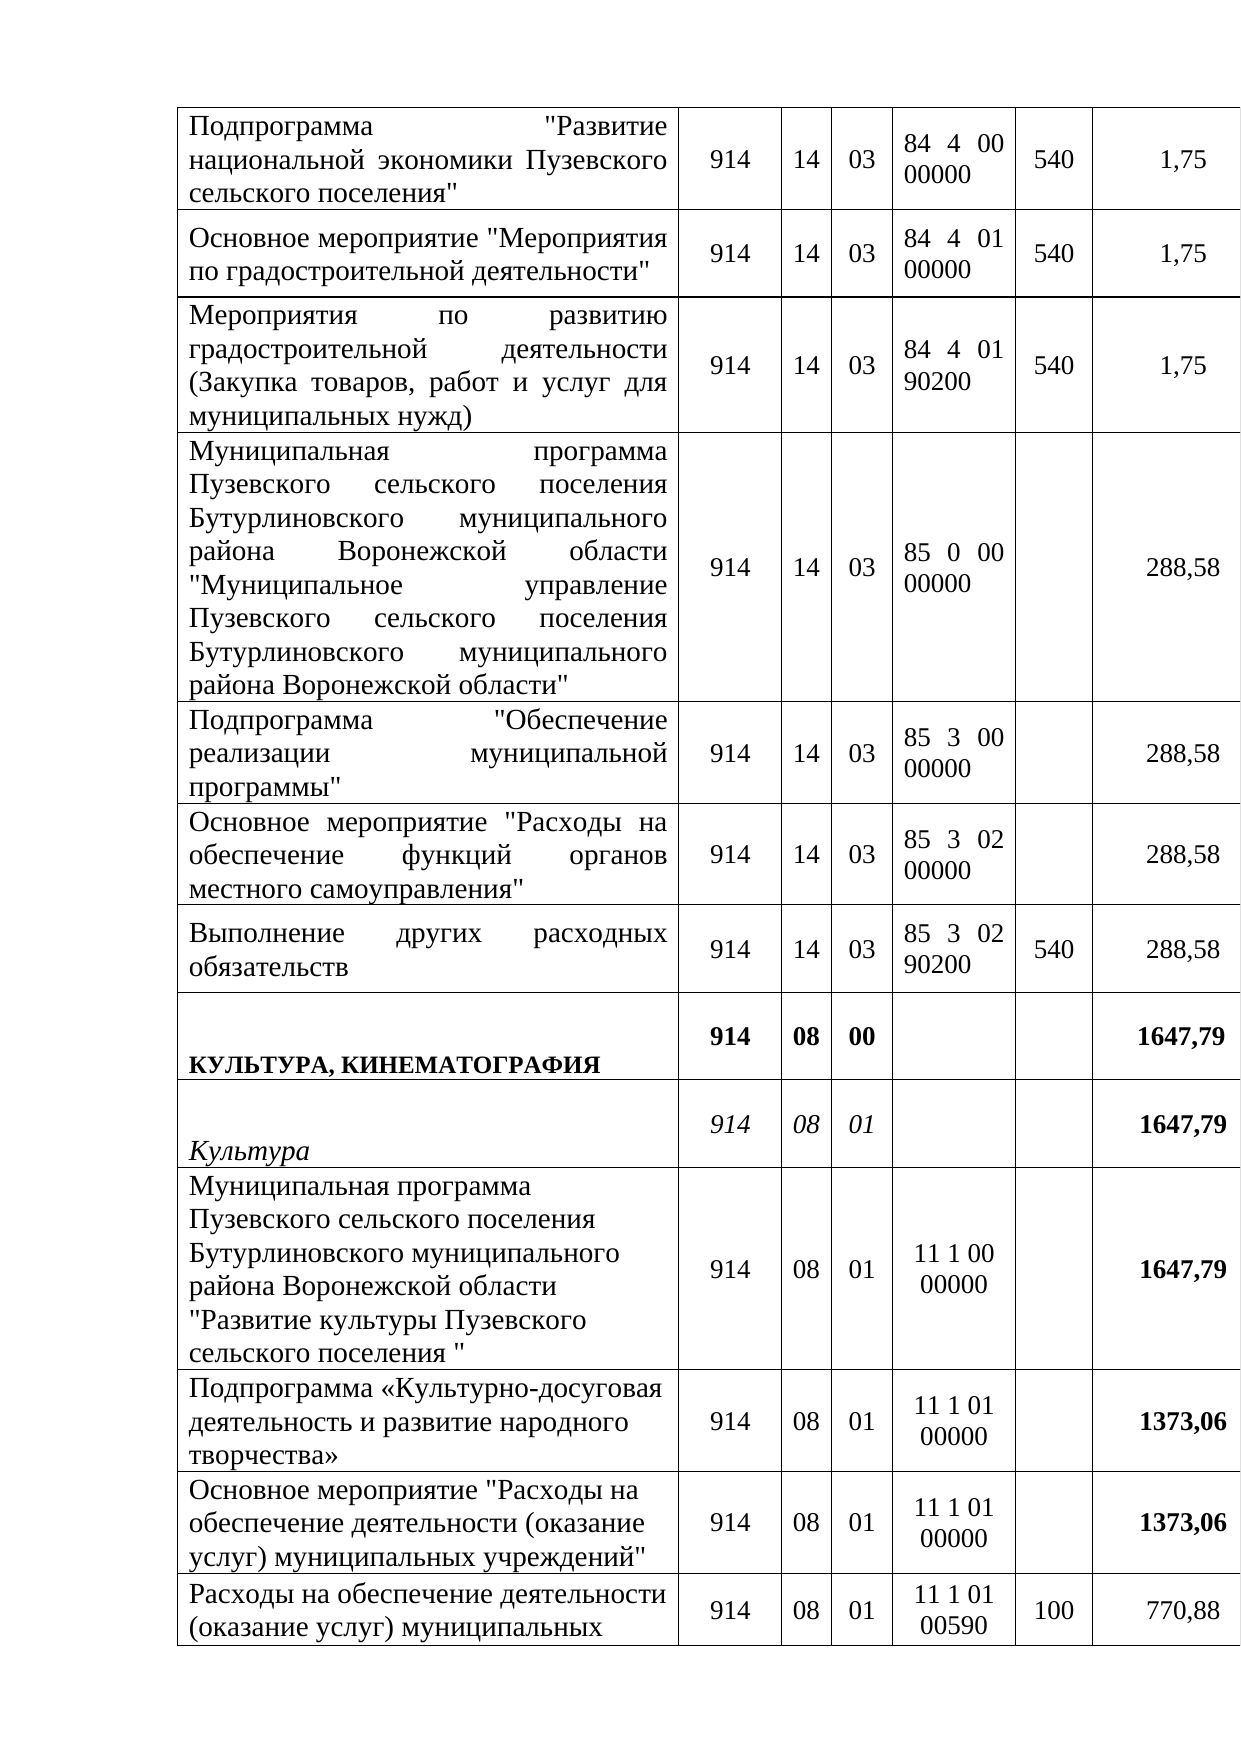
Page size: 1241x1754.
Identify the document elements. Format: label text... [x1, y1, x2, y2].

table_cell 08 [782, 1472, 831, 1572]
table_cell 914 [679, 1472, 781, 1572]
table_cell 14 [782, 702, 831, 803]
table_cell 03 [832, 804, 892, 904]
table_cell 01 [832, 1472, 892, 1572]
table_cell Муниципальная программа Пузевского сельского поселения Бутурлиновского муниципального района Воронежской области "Муниципальное управление Пузевского сельского поселения Бутурлиновского муниципального района Воронежской области" [178, 433, 678, 701]
table_cell 288,58 [1093, 905, 1240, 992]
table_cell [893, 1080, 1015, 1167]
table_cell Мероприятия по развитию градостроительной деятельности (Закупка товаров, работ и услуг для муниципальных нужд) [178, 298, 678, 432]
table_cell 770,88 [1093, 1574, 1240, 1645]
table_cell 08 [782, 993, 831, 1079]
table_cell Основное мероприятие "Мероприятия по градостроительной деятельности" [178, 210, 678, 296]
table_cell 01 [832, 1574, 892, 1645]
table_cell 01 [832, 1370, 892, 1471]
table_cell 1,75 [1093, 298, 1240, 432]
table_cell 914 [679, 298, 781, 432]
table_cell 03 [832, 433, 892, 701]
table_cell [1016, 702, 1092, 803]
table_cell 1373,06 [1093, 1370, 1240, 1471]
table_cell 08 [782, 1168, 831, 1369]
table_cell Подпрограмма «Культурно-досуговая деятельность и развитие народного творчества» [178, 1370, 678, 1471]
table_cell 914 [679, 108, 781, 209]
table_cell 540 [1016, 210, 1092, 296]
table_cell 914 [679, 1574, 781, 1645]
table_cell 08 [782, 1370, 831, 1471]
table_cell 85 0 00 00000 [893, 433, 1015, 701]
table_cell [893, 993, 1015, 1079]
table_cell 540 [1016, 108, 1092, 209]
table_cell 03 [832, 905, 892, 992]
table_cell 100 [1016, 1574, 1092, 1645]
table_cell [1016, 1080, 1092, 1167]
table_cell 914 [679, 433, 781, 701]
table_cell 01 [832, 1168, 892, 1369]
table_cell 14 [782, 210, 831, 296]
table_cell 14 [782, 433, 831, 701]
table_cell 85 3 00 00000 [893, 702, 1015, 803]
table_cell 540 [1016, 298, 1092, 432]
table_cell 914 [679, 804, 781, 904]
table_cell Подпрограмма "Развитие национальной экономики Пузевского сельского поселения" [178, 108, 678, 209]
table_cell 14 [782, 804, 831, 904]
table_cell Культура [178, 1080, 678, 1167]
table_cell 1,75 [1093, 210, 1240, 296]
table_cell 288,58 [1093, 804, 1240, 904]
table_cell 1373,06 [1093, 1472, 1240, 1572]
table_cell КУЛЬТУРА, КИНЕМАТОГРАФИЯ [178, 993, 678, 1079]
table_cell 03 [832, 108, 892, 209]
table_cell 85 3 02 90200 [893, 905, 1015, 992]
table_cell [178, 1574, 678, 1645]
table_cell 914 [679, 1080, 781, 1167]
table_cell 84 4 00 00000 [893, 108, 1015, 209]
table_cell 11 1 01 00590 [893, 1574, 1015, 1645]
table_cell 00 [832, 993, 892, 1079]
table_cell [1016, 1370, 1092, 1471]
table_cell Основное мероприятие "Расходы на обеспечение функций органов местного самоуправления" [178, 804, 678, 904]
table_cell 914 [679, 702, 781, 803]
table_cell 14 [782, 298, 831, 432]
table_cell 84 4 01 90200 [893, 298, 1015, 432]
table_cell 914 [679, 1168, 781, 1369]
table_cell 288,58 [1093, 433, 1240, 701]
table_cell 08 [782, 1574, 831, 1645]
table_cell 914 [679, 210, 781, 296]
table_cell [1016, 433, 1092, 701]
table_cell 288,58 [1093, 702, 1240, 803]
table_cell [1016, 993, 1092, 1079]
table_cell 14 [782, 905, 831, 992]
table_cell Выполнение других расходных обязательств [178, 905, 678, 992]
table_cell 11 1 00 00000 [893, 1168, 1015, 1369]
table_cell 11 1 01 00000 [893, 1370, 1015, 1471]
table_cell 03 [832, 210, 892, 296]
table_cell 1647,79 [1093, 993, 1240, 1079]
table_cell Муниципальная программа Пузевского сельского поселения Бутурлиновского муниципального района Воронежской области "Развитие культуры Пузевского сельского поселения " [178, 1168, 678, 1369]
table_cell [1016, 1168, 1092, 1369]
table_cell Основное мероприятие "Расходы на обеспечение деятельности (оказание услуг) муниципальных учреждений" [178, 1472, 678, 1572]
table_cell 540 [1016, 905, 1092, 992]
table_cell 08 [782, 1080, 831, 1167]
table_cell 1647,79 [1093, 1080, 1240, 1167]
table_cell [1016, 804, 1092, 904]
table_cell 01 [832, 1080, 892, 1167]
table_cell 11 1 01 00000 [893, 1472, 1015, 1572]
table_cell 914 [679, 1370, 781, 1471]
table_cell 14 [782, 108, 831, 209]
table_cell 85 3 02 00000 [893, 804, 1015, 904]
table_cell 914 [679, 993, 781, 1079]
table_cell 84 4 01 00000 [893, 210, 1015, 296]
table_cell 03 [832, 702, 892, 803]
table_cell 1,75 [1093, 108, 1240, 209]
table_cell 914 [679, 905, 781, 992]
table_cell Подпрограмма "Обеспечение реализации муниципальной программы" [178, 702, 678, 803]
table_cell [1016, 1472, 1092, 1572]
table_cell 03 [832, 298, 892, 432]
table_cell 1647,79 [1093, 1168, 1240, 1369]
